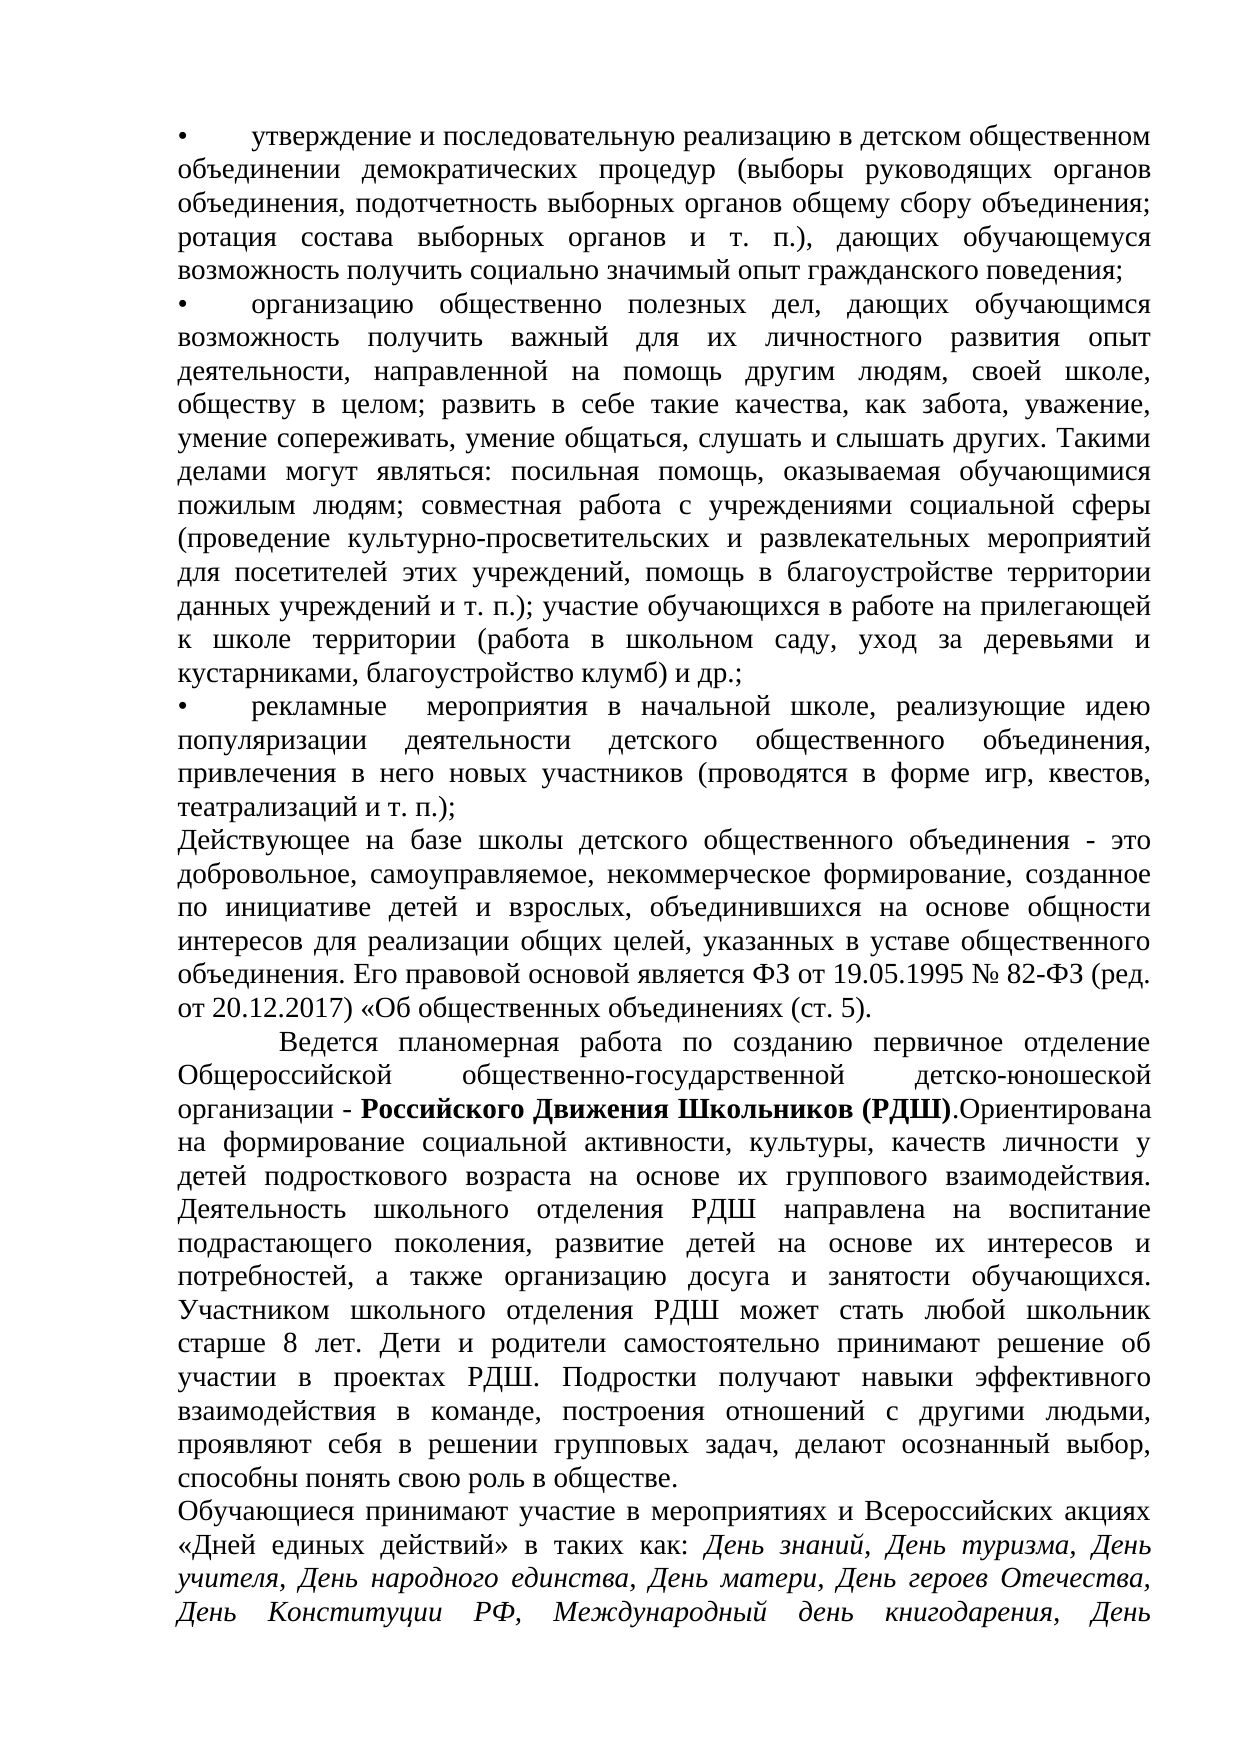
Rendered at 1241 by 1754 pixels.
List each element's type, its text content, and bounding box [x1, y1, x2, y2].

text • организацию общественно полезных дел, дающих обучающимся возможность получить важный для их личностного развития опыт деятельности, направленной на помощь другим людям, своей школе, обществу в целом; развить в себе такие качества, как забота, уважение, умение сопереживать, умение общаться, слушать и слышать других. Такими делами могут являться: посильная помощь, оказываемая обучающимися пожилым людям; совместная работа с учреждениями социальной сферы (проведение культурно-просветительских и развлекательных мероприятий для посетителей этих учреждений, помощь в благоустройстве территории данных учреждений и т. п.); участие обучающихся в работе на прилегающей к школе территории (работа в школьном саду, уход за деревьями и кустарниками, благоустройство клумб) и др.; [177, 286, 1152, 688]
text • рекламные мероприятия в начальной школе, реализующие идею популяризации деятельности детского общественного объединения, привлечения в него новых участников (проводятся в форме игр, квестов, театрализаций и т. п.); [177, 688, 1152, 822]
text Ведется планомерная работа по созданию первичное отделение Общероссийской общественно-государственной детско-юношеской организации - Российского Движения Школьников (РДШ).Ориентирована на формирование социальной активности, культуры, качеств личности у детей подросткового возраста на основе их группового взаимодействия. Деятельность школьного отделения РДШ направлена на воспитание подрастающего поколения, развитие детей на основе их интересов и потребностей, а также организацию досуга и занятости обучающихся. Участником школьного отделения РДШ может стать любой школьник старше 8 лет. Дети и родители самостоятельно принимают решение об участии в проектах РДШ. Подростки получают навыки эффективного взаимодействия в команде, построения отношений с другими людьми, проявляют себя в решении групповых задач, делают осознанный выбор, способны понять свою роль в обществе. [177, 1024, 1152, 1493]
text • утверждение и последовательную реализацию в детском общественном объединении демократических процедур (выборы руководящих органов объединения, подотчетность выборных органов общему сбору объединения; ротация состава выборных органов и т. п.), дающих обучающемуся возможность получить социально значимый опыт гражданского поведения; [177, 118, 1152, 286]
text Действующее на базе школы детского общественного объединения - это добровольное, самоуправляемое, некоммерческое формирование, созданное по инициативе детей и взрослых, объединившихся на основе общности интересов для реализации общих целей, указанных в уставе общественного объединения. Его правовой основой является ФЗ от 19.05.1995 № 82-ФЗ (ред. от 20.12.2017) «Об общественных объединениях (ст. 5). [177, 822, 1152, 1024]
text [177, 1493, 1152, 1627]
